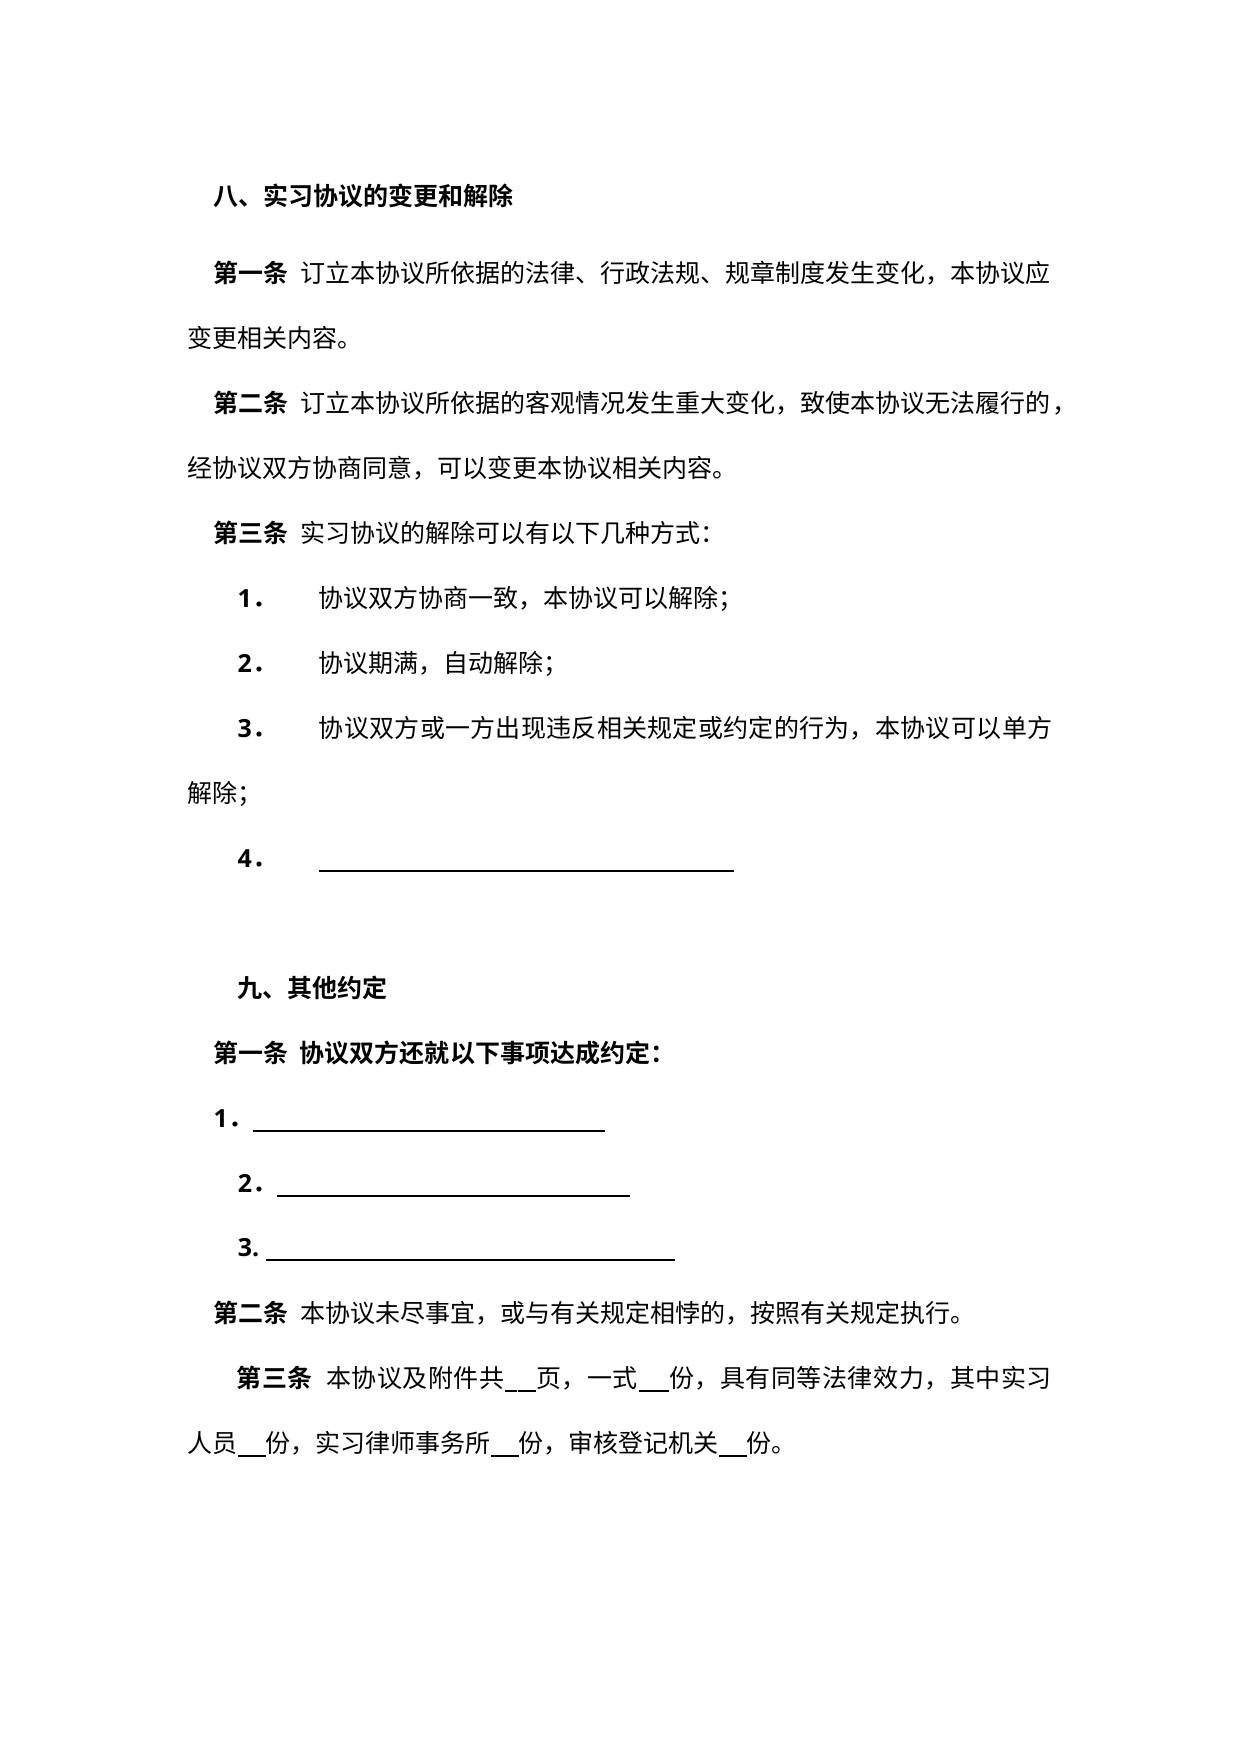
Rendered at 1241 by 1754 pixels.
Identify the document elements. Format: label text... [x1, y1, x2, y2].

text 八、实习协议的变更和解除 [187, 162, 1053, 227]
list 九、其他约定 [237, 954, 1053, 1019]
list 协议双方或一方出现违反相关规定或约定的行为，本协议可以单方解除； [187, 694, 1053, 824]
text 2． [187, 1149, 1053, 1214]
text 第一条 订立本协议所依据的法律、行政法规、规章制度发生变化，本协议应变更相关内容。 [187, 239, 1053, 369]
text 第二条 订立本协议所依据的客观情况发生重大变化，致使本协议无法履行的，经协议双方协商同意，可以变更本协议相关内容。 [187, 369, 1053, 499]
list 协议期满，自动解除； [237, 629, 1053, 694]
list 协议双方协商一致，本协议可以解除； [237, 564, 1053, 629]
text 1． [187, 1084, 1053, 1149]
text 第一条 协议双方还就以下事项达成约定： [187, 1019, 1053, 1084]
text 第三条 本协议及附件共 页，一式 份，具有同等法律效力，其中实习人员 份，实习律师事务所 份，审核登记机关 份。 [187, 1344, 1053, 1474]
text 第二条 本协议未尽事宜，或与有关规定相悖的，按照有关规定执行。 [187, 1279, 1053, 1344]
text 第三条 实习协议的解除可以有以下几种方式： [187, 499, 1053, 564]
text 3. [187, 1214, 1053, 1279]
